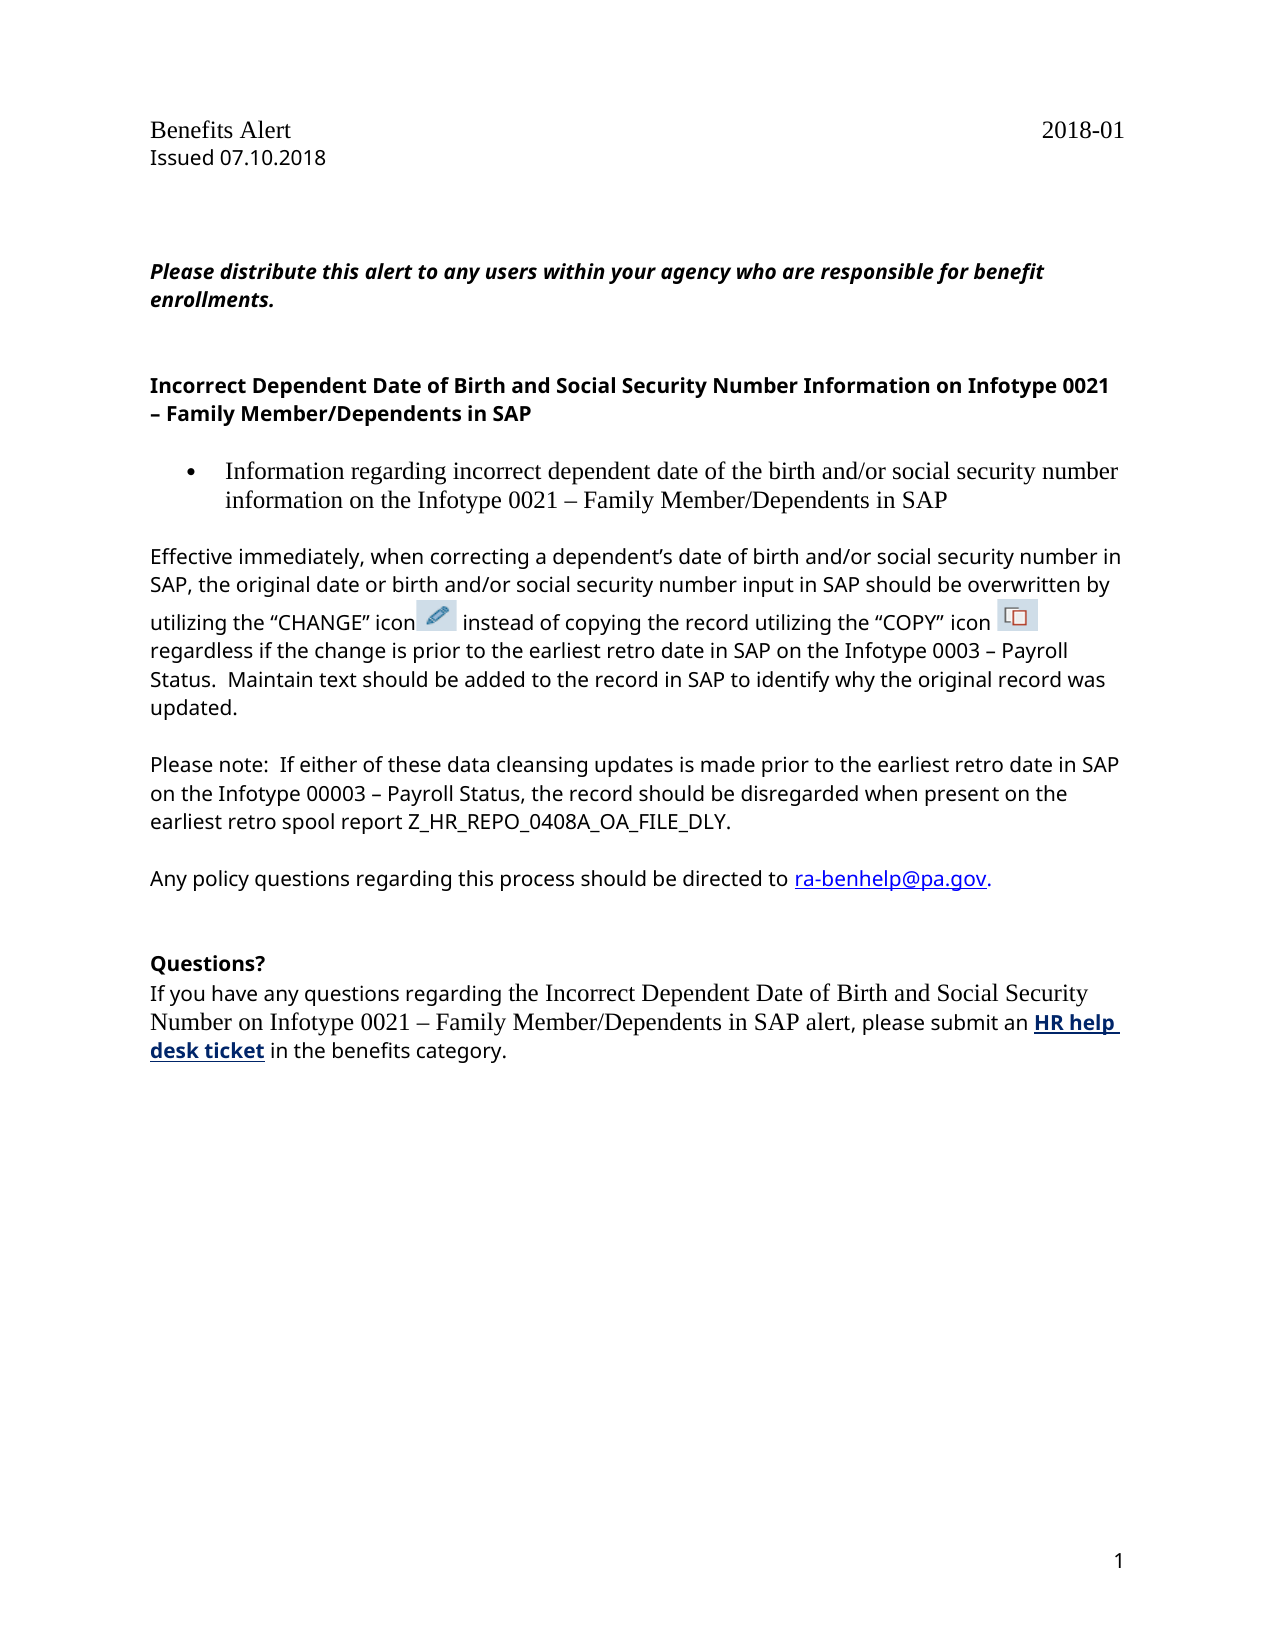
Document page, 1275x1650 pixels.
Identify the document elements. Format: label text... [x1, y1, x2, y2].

text Please note: If either of these data cleansing updates is made prior to the earliest retro date in SAP on the Infotype 00003 – Payroll Status, the record should be disregarded when present on the earliest retro spool report Z_HR_REPO_0408A_OA_FILE_DLY. [150, 750, 1125, 836]
text Please distribute this alert to any users within your agency who are responsible for benefit enrollments. [150, 257, 1125, 314]
picture [997, 599, 1038, 631]
text Questions? If you have any questions regarding , please submit an HR help desk ticket in the benefits category. [150, 949, 1125, 1065]
text Incorrect Dependent Date of Birth and Social Security Number Information on Infotype 0021 – Family Member/Dependents in SAP [150, 371, 1125, 428]
text Any policy questions regarding this process should be directed to ra-benhelp@pa.gov. [150, 864, 1125, 892]
text Effective immediately, when correcting a dependent’s date of birth and/or social security number in SAP, the original date or birth and/or social security number input in SAP should be overwritten by utilizing the “CHANGE” icon instead of copying the record utilizing the “COPY” icon regardless if the change is prior to the earliest retro date in SAP on the Infotype 0003 – Payroll Status. Maintain text should be added to the record in SAP to identify why the original record was updated. [150, 542, 1125, 722]
picture [416, 600, 457, 631]
